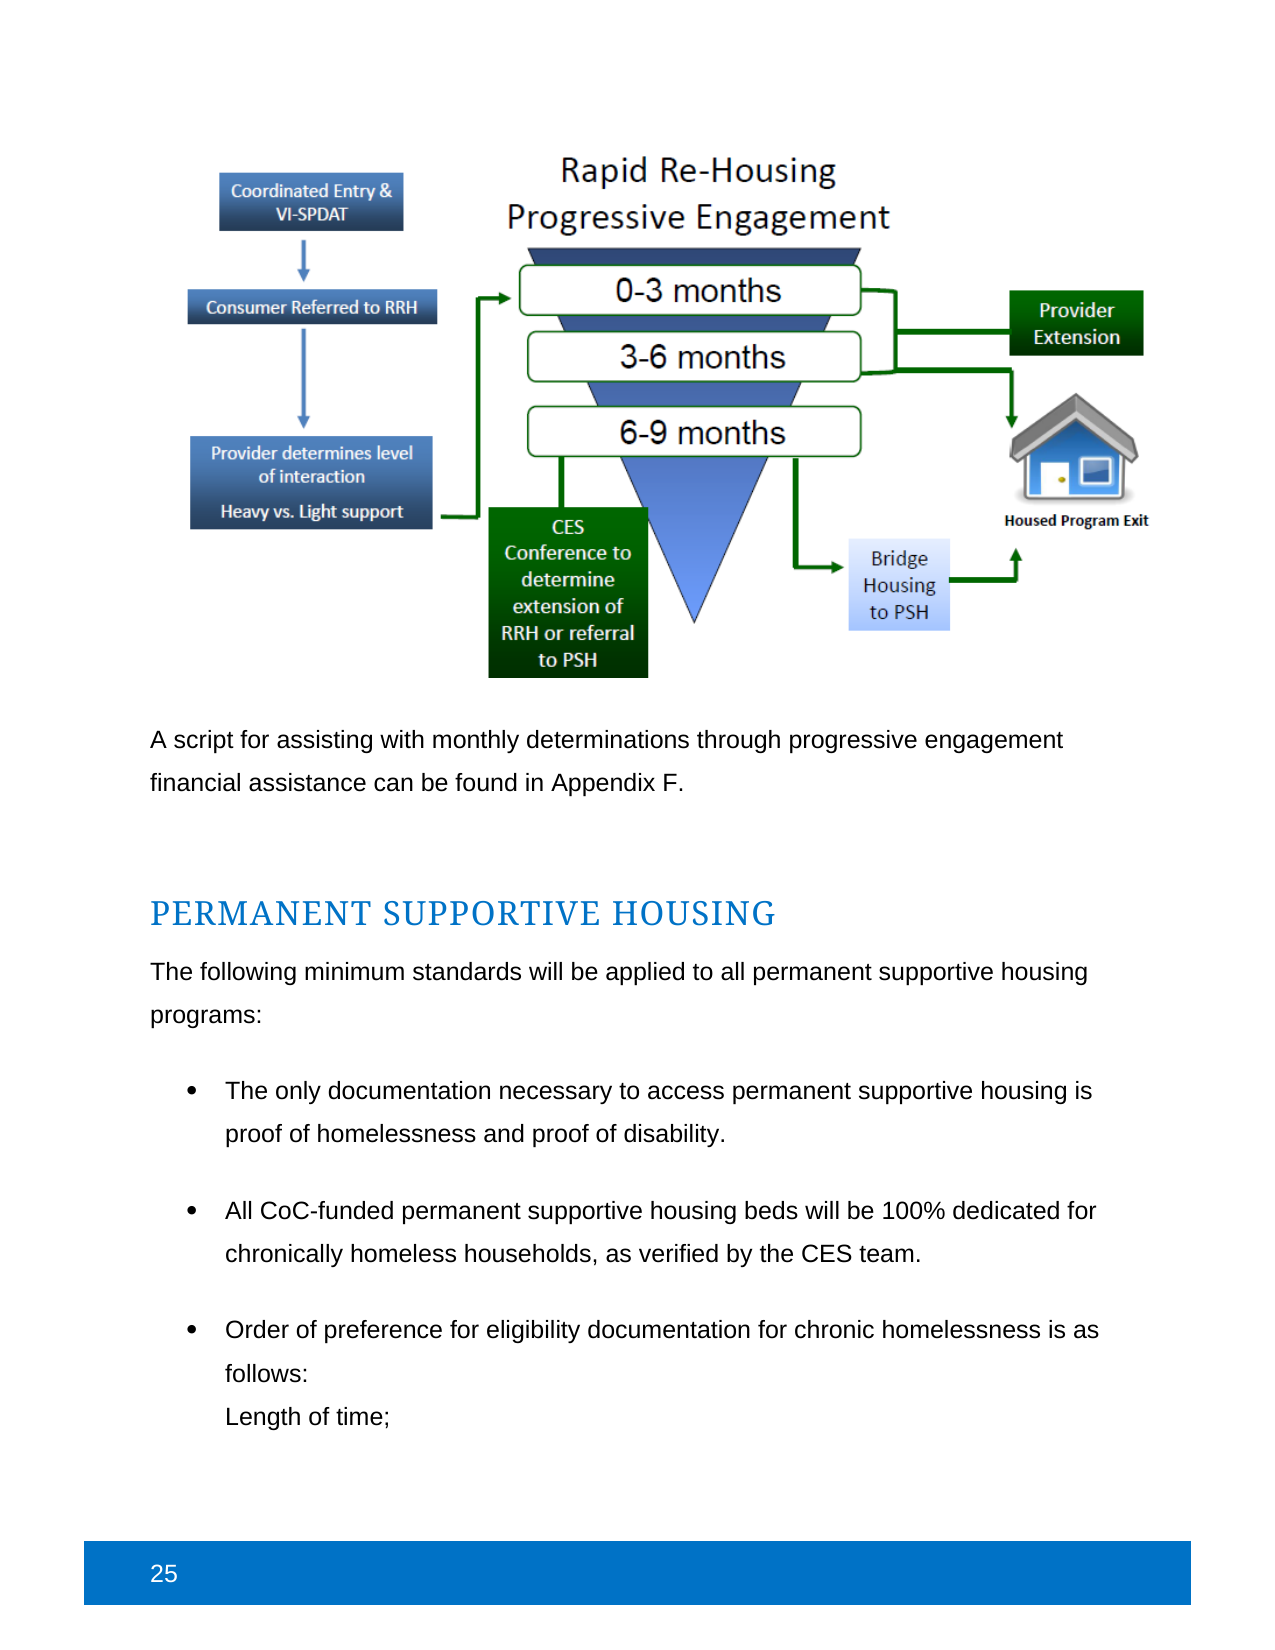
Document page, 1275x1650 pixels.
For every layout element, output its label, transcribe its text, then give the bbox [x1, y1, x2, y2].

text The following minimum standards will be applied to all permanent supportive housing programs: [150, 956, 1125, 1028]
list The only documentation necessary to access permanent supportive housing is proof of homelessness and proof of disability. [187, 1076, 1125, 1148]
list Order of preference for eligibility documentation for chronic homelessness is as follows: Length of time; [187, 1315, 1125, 1431]
picture [187, 150, 1157, 678]
list All CoC-funded permanent supportive housing beds will be 100% dedicated for chronically homeless households, as verified by the CES team. [187, 1196, 1125, 1268]
text A script for assisting with monthly determinations through progressive engagement financial assistance can be found in Appendix F. [150, 725, 1125, 797]
subtitle Permanent Supportive Housing [150, 890, 1125, 936]
